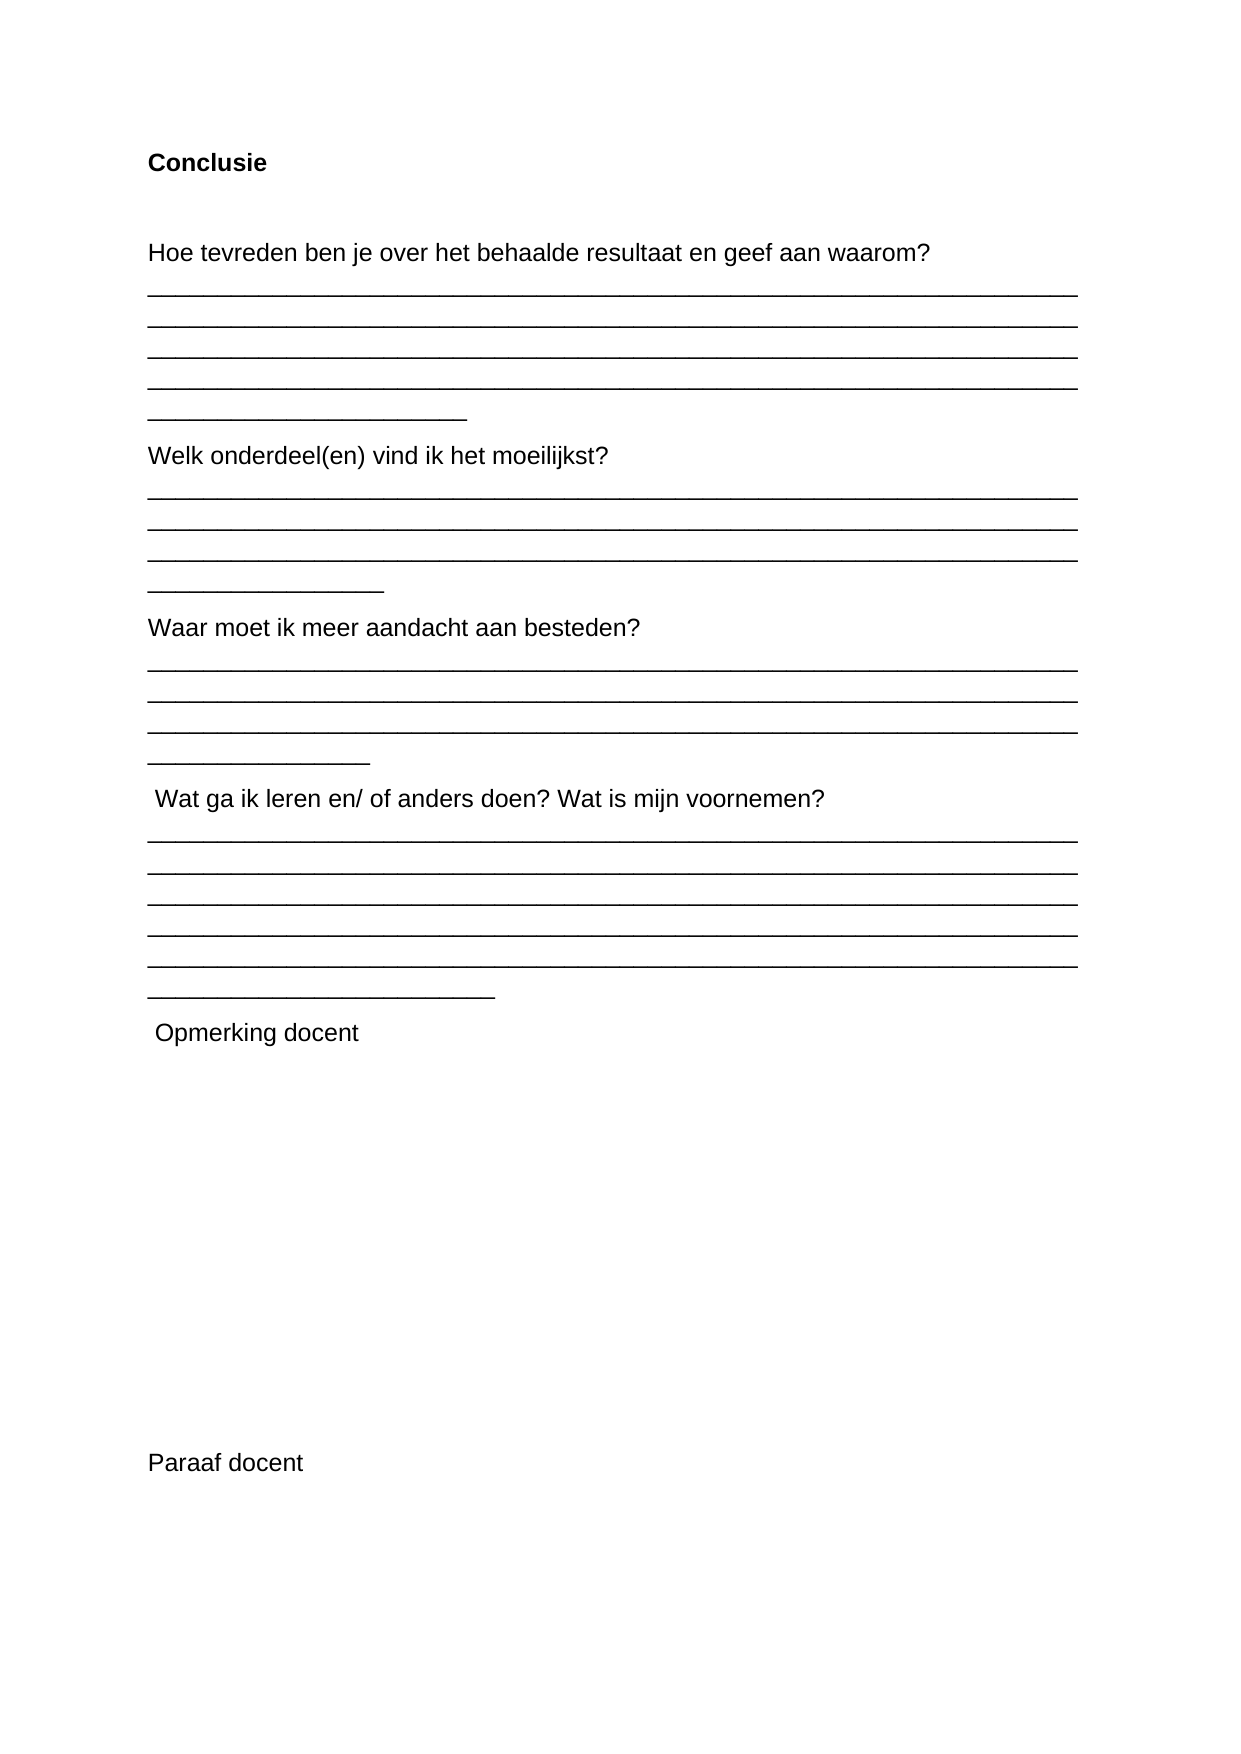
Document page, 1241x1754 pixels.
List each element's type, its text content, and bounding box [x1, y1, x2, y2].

text Opmerking docent [148, 1018, 1093, 1047]
text Welk onderdeel(en) vind ik het moeilijkst? __________________________________________________________________________________________________________________________________________________________________________________________________________________________ [148, 441, 1093, 594]
text Wat ga ik leren en/ of anders doen? Wat is mijn voornemen? ________________________________________________________________________________________________________________________________________________________________________________________________________________________________________________________________________________________________________________________________________________________________________ [148, 784, 1093, 999]
text Waar moet ik meer aandacht aan besteden? _________________________________________________________________________________________________________________________________________________________________________________________________________________________ [148, 613, 1093, 766]
text Conclusie [148, 148, 1093, 176]
text Hoe tevreden ben je over het behaalde resultaat en geef aan waarom? ___________________________________________________________________________________________________________________________________________________________________________________________________________________________________________________________________________________________________ [148, 238, 1093, 422]
text Paraaf docent [148, 1448, 1093, 1477]
